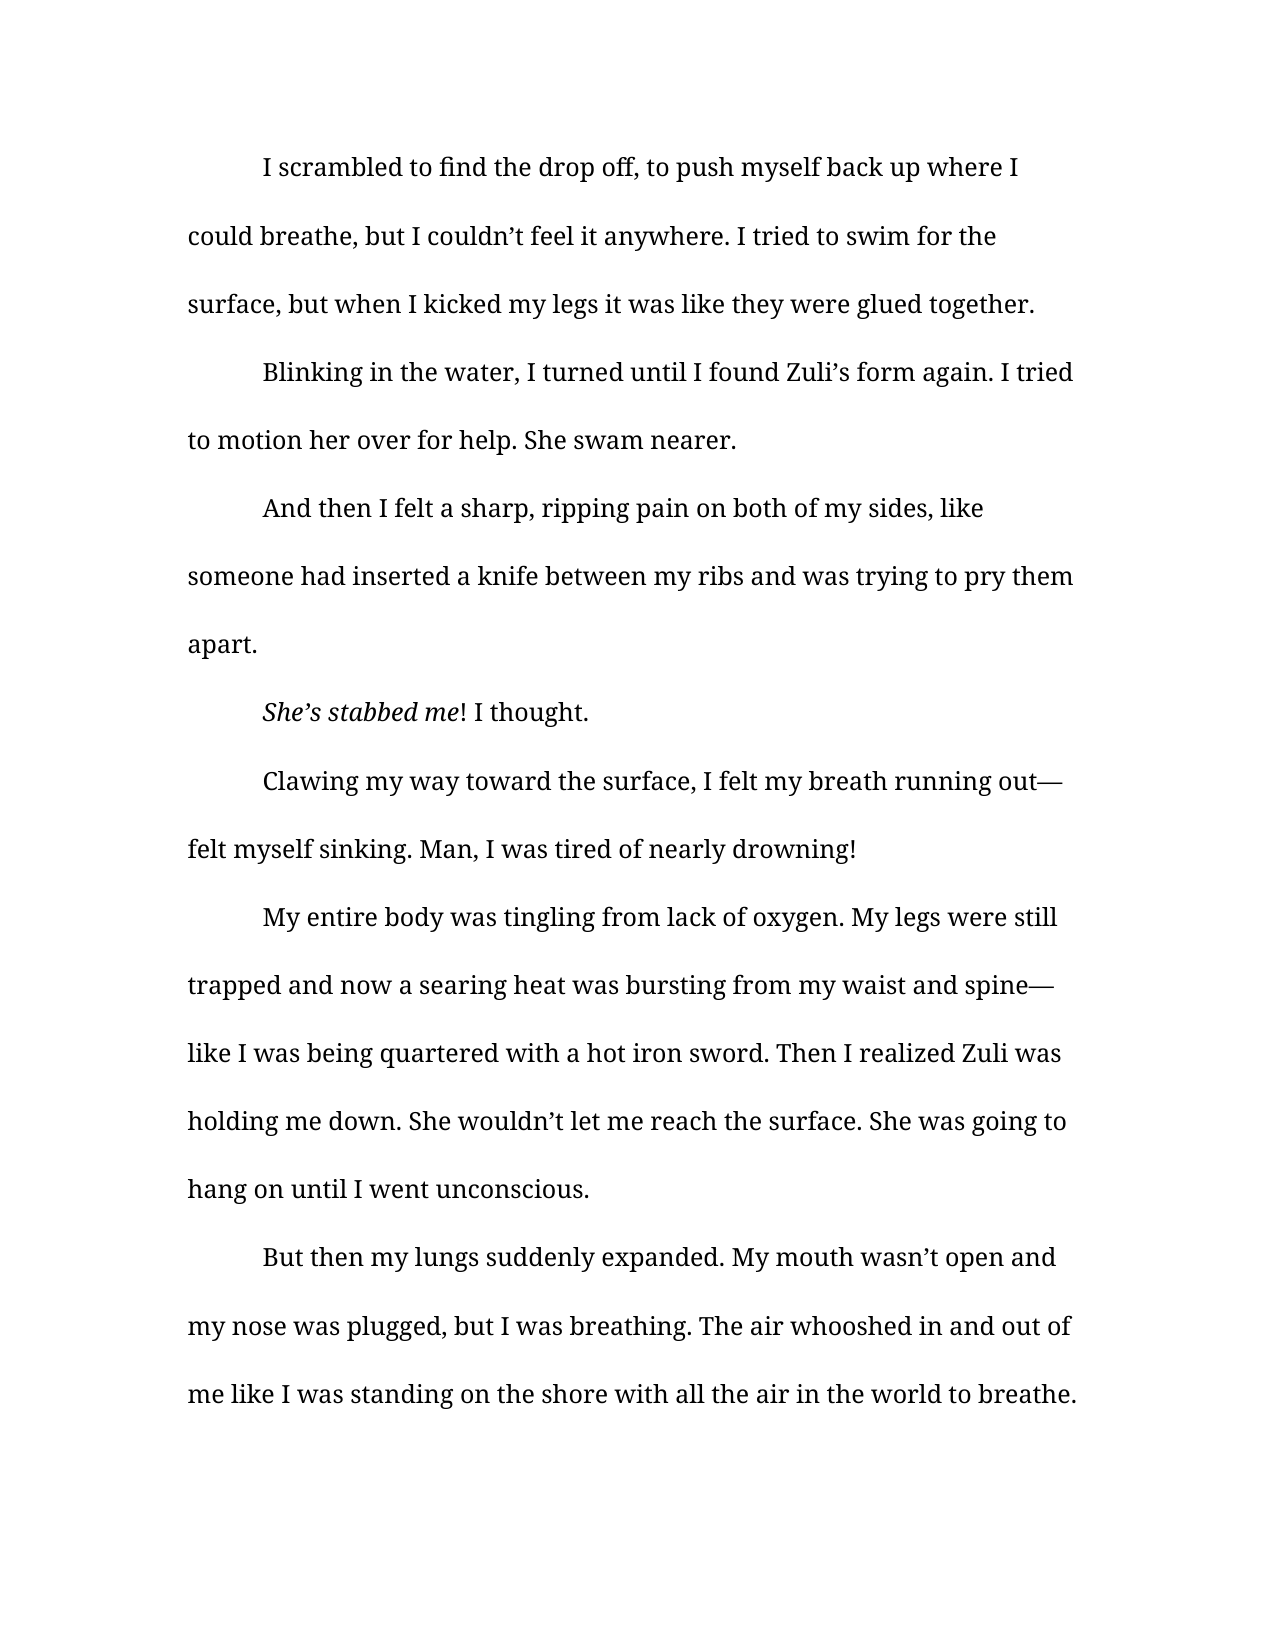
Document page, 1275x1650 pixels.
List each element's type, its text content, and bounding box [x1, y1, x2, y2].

text I scrambled to find the drop off, to push myself back up where I could breathe, but I couldn’t feel it anywhere. I tried to swim for the surface, but when I kicked my legs it was like they were glued together. [187, 150, 1087, 320]
text My entire body was tingling from lack of oxygen. My legs were still trapped and now a searing heat was bursting from my waist and spine—like I was being quartered with a hot iron sword. Then I realized Zuli was holding me down. She wouldn’t let me reach the surface. She was going to hang on until I went unconscious. [187, 899, 1087, 1206]
text But then my lungs suddenly expanded. My mouth wasn’t open and my nose was plugged, but I was breathing. The air whooshed in and out of me like I was standing on the shore with all the air in the world to breathe. [187, 1240, 1087, 1410]
text Clawing my way toward the surface, I felt my breath running out—felt myself sinking. Man, I was tired of nearly drowning! [187, 763, 1087, 865]
text And then I felt a sharp, ripping pain on both of my sides, like someone had inserted a knife between my ribs and was trying to pry them apart. [187, 491, 1087, 661]
text Blinking in the water, I turned until I found Zuli’s form again. I tried to motion her over for help. She swam nearer. [187, 354, 1087, 457]
text She’s stabbed me! I thought. [187, 695, 1087, 729]
